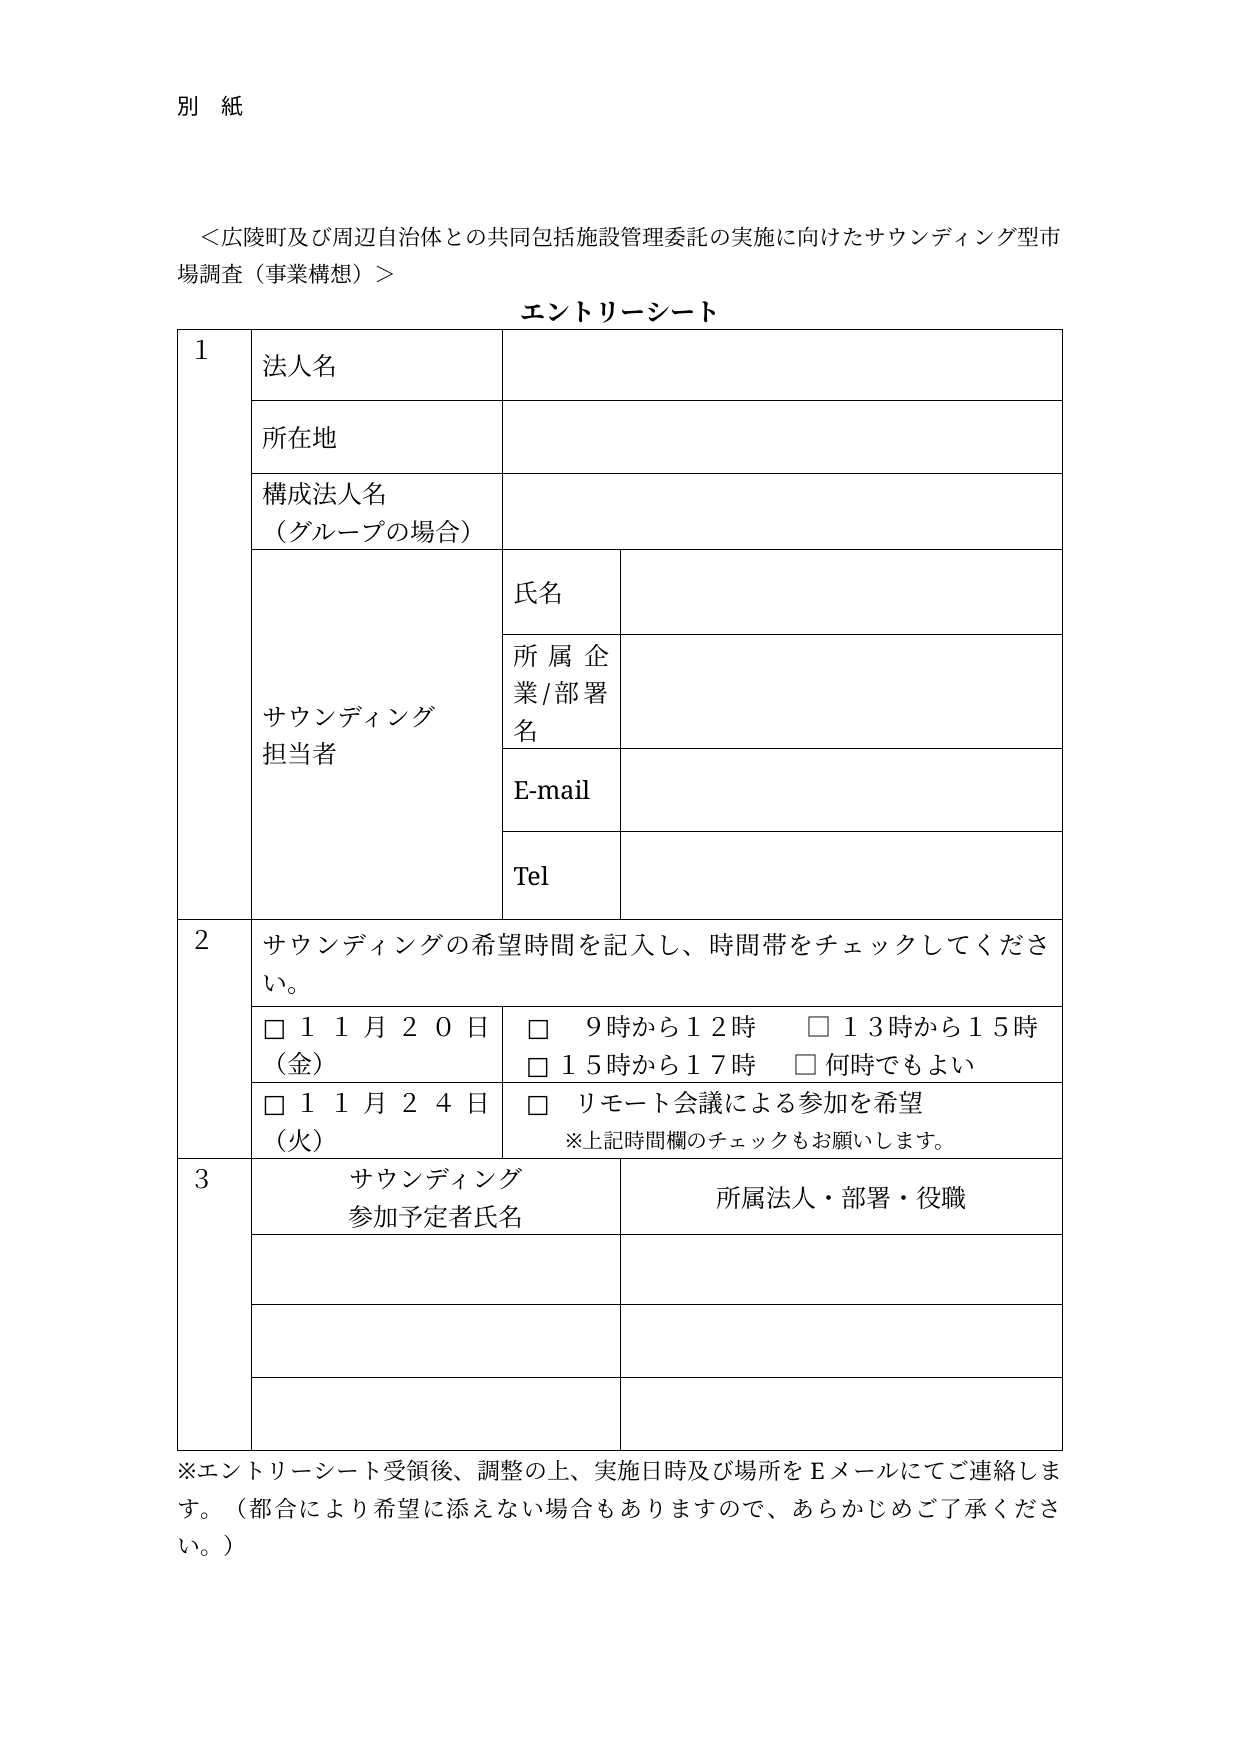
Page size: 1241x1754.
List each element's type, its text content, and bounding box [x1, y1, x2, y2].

table_cell サウンディング 参加予定者氏名 [252, 1159, 620, 1234]
table_cell [252, 1378, 620, 1450]
table_cell E-mail [503, 749, 620, 831]
table_cell １１月２４日（火） [252, 1083, 502, 1158]
text ※エントリーシート受領後、調整の上、実施日時及び場所をEメールにてご連絡します。（都合により希望に添えない場合もありますので、あらかじめご了承ください。） [177, 1451, 1063, 1564]
table_cell [621, 1235, 1062, 1304]
table_header [503, 330, 1062, 400]
text ＜広陵町及び周辺自治体との共同包括施設管理委託の実施に向けたサウンディング型市場調査（事業構想）＞ [177, 217, 1063, 292]
table_header １ [178, 330, 251, 919]
table_cell ２ [178, 920, 251, 1158]
table_header 法人名 [252, 330, 502, 400]
table_cell [621, 749, 1062, 831]
table_cell [503, 474, 1062, 549]
table_cell サウンディングの希望時間を記入し、時間帯をチェックしてください。 [252, 920, 1062, 1006]
table_cell 氏名 [503, 550, 620, 634]
table_cell 構成法人名 （グループの場合） [252, 474, 502, 549]
table_cell [621, 832, 1062, 919]
table_cell 所属企業/部署名 [503, 635, 620, 748]
table_cell [621, 550, 1062, 634]
table_cell サウンディング 担当者 [252, 550, 502, 919]
table_cell ９時から１２時 １３時から１５時 １５時から１７時 何時でもよい [503, 1007, 1062, 1082]
table_cell １１月２０日（金） [252, 1007, 502, 1082]
table_cell [252, 1235, 620, 1304]
table_cell リモート会議による参加を希望 ※上記時間欄のチェックもお願いします。 [503, 1083, 1062, 1158]
table_cell 所在地 [252, 401, 502, 473]
table_cell [621, 635, 1062, 748]
table_cell ３ [178, 1159, 251, 1450]
table_cell [621, 1378, 1062, 1450]
table_cell [621, 1305, 1062, 1377]
table_cell [503, 401, 1062, 473]
table_cell 所属法人・部署・役職 [621, 1159, 1062, 1234]
table_cell [252, 1305, 620, 1377]
table_cell Tel [503, 832, 620, 919]
text エントリーシート [177, 292, 1063, 329]
